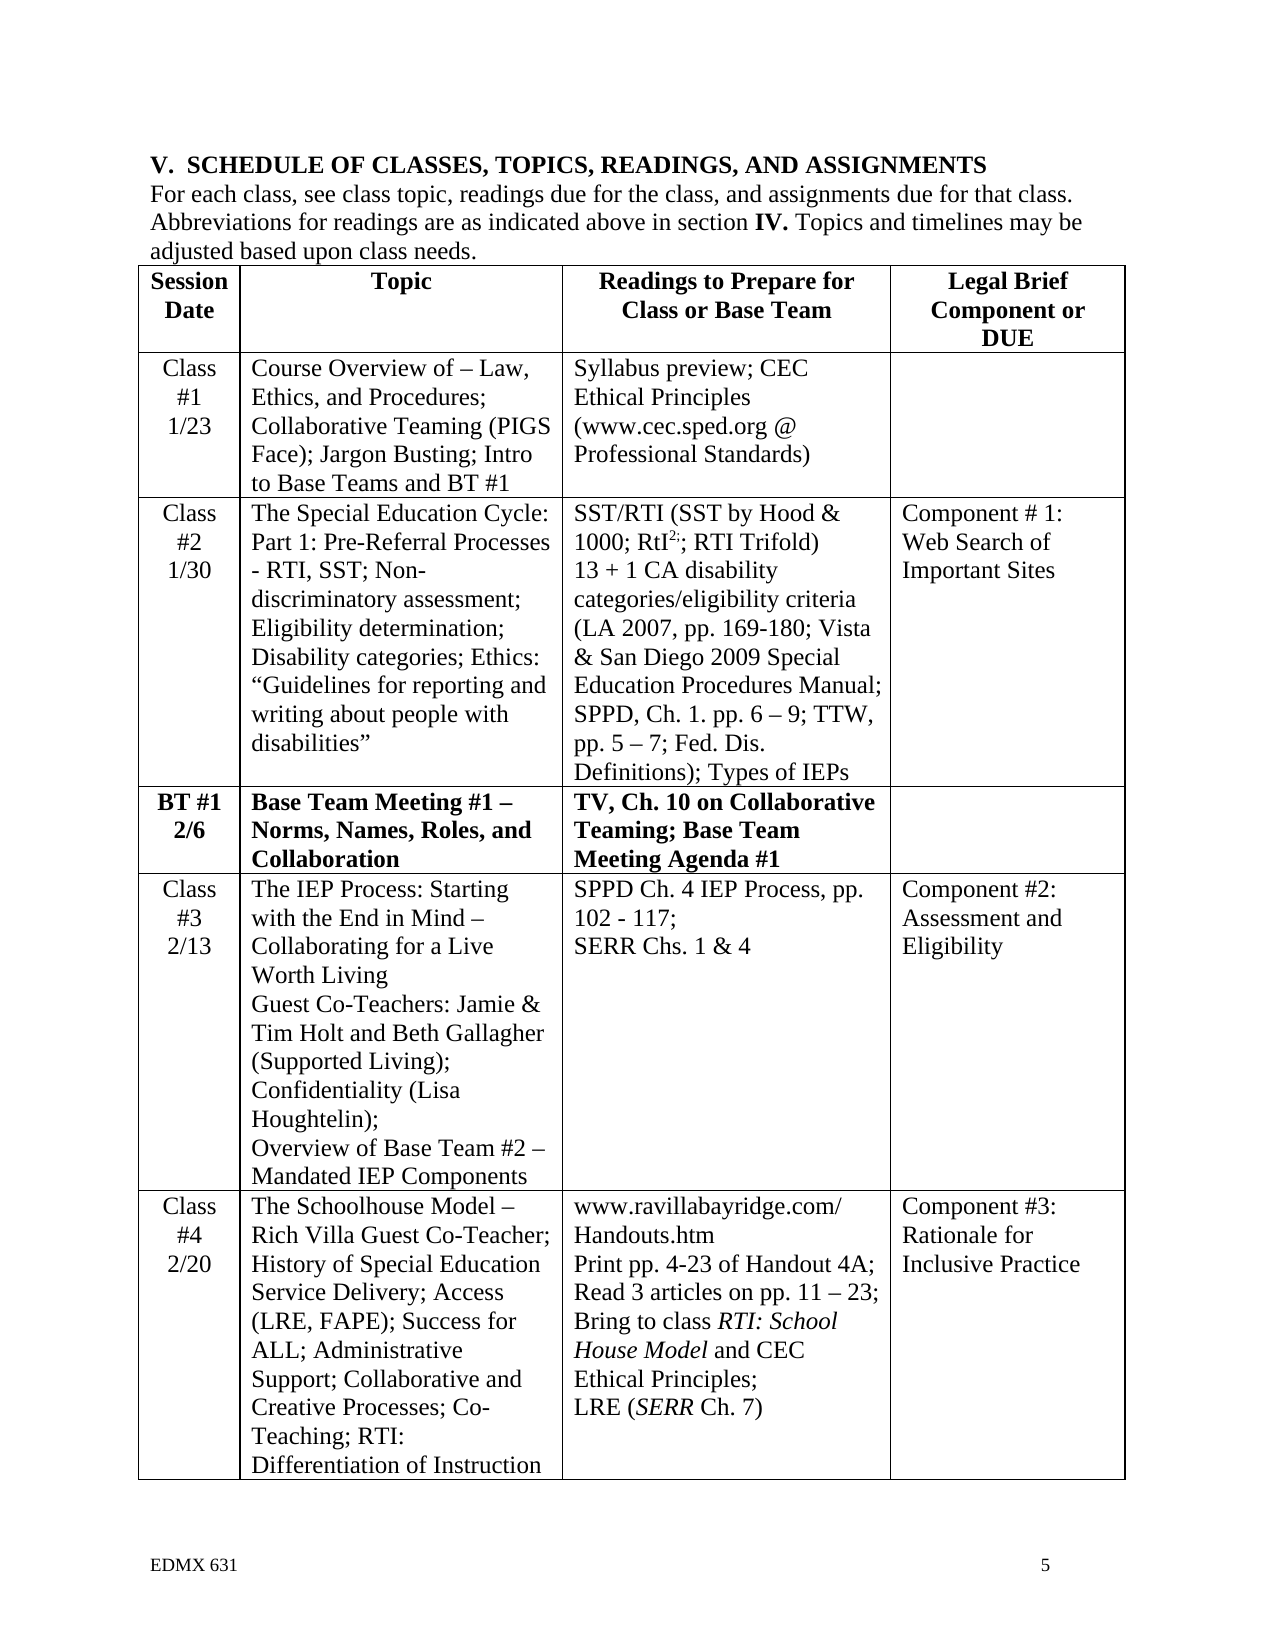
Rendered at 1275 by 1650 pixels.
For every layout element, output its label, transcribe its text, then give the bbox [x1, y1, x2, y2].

table_header Legal Brief Component or DUE [891, 266, 1124, 352]
table_cell www.ravillabayridge.com/Handouts.htm Print pp. 4-23 of Handout 4A; Read 3 articles on pp. 11 – 23; Bring to class RTI: School House Model and CEC Ethical Principles; LRE (SERR Ch. 7) [563, 1191, 890, 1479]
table_cell Base Team Meeting #1 – Norms, Names, Roles, and Collaboration [241, 787, 562, 873]
table_cell The IEP Process: Starting with the End in Mind – Collaborating for a Live Worth Living Guest Co-Teachers: Jamie & Tim Holt and Beth Gallagher (Supported Living); Confidentiality (Lisa Houghtelin); Overview of Base Team #2 – Mandated IEP Components [241, 874, 562, 1190]
table_header Readings to Prepare for Class or Base Team [563, 266, 890, 352]
table_cell BT #1 2/6 [139, 787, 239, 873]
table_cell Component #3: Rationale for Inclusive Practice [891, 1191, 1124, 1479]
text For each class, see class topic, readings due for the class, and assignments due for that class. Abbreviations for readings are as indicated above in section IV. Topics and timelines may be adjusted based upon class needs. [150, 179, 1125, 265]
table_header Topic [241, 266, 562, 352]
table_cell Syllabus preview; CEC Ethical Principles (www.cec.sped.org @ Professional Standards) [563, 353, 890, 497]
table_cell SPPD Ch. 4 IEP Process, pp. 102 - 117; SERR Chs. 1 & 4 [563, 874, 890, 1190]
table_cell SST/RTI (SST by Hood & 1000; RtI2;; RTI Trifold) 13 + 1 CA disability categories/eligibility criteria (LA 2007, pp. 169-180; Vista & San Diego 2009 Special Education Procedures Manual; SPPD, Ch. 1. pp. 6 – 9; TTW, pp. 5 – 7; Fed. Dis. Definitions); Types of IEPs [563, 498, 890, 786]
table_cell [891, 787, 1124, 873]
table_header Session Date [139, 266, 239, 352]
table_cell Class #2 1/30 [139, 498, 239, 786]
table_cell The Schoolhouse Model – Rich Villa Guest Co-Teacher; History of Special Education Service Delivery; Access (LRE, FAPE); Success for ALL; Administrative Support; Collaborative and Creative Processes; Co-Teaching; RTI: Differentiation of Instruction [241, 1191, 562, 1479]
table_cell The Special Education Cycle: Part 1: Pre-Referral Processes - RTI, SST; Non-discriminatory assessment; Eligibility determination; Disability categories; Ethics: “Guidelines for reporting and writing about people with disabilities” [241, 498, 562, 786]
table_cell Class #4 2/20 [139, 1191, 239, 1479]
table_cell Class #3 2/13 [139, 874, 239, 1190]
table_cell TV, Ch. 10 on Collaborative Teaming; Base Team Meeting Agenda #1 [563, 787, 890, 873]
table_cell Component # 1: Web Search of Important Sites [891, 498, 1124, 786]
table_cell Class #1 1/23 [139, 353, 239, 497]
table_cell Component #2: Assessment and Eligibility [891, 874, 1124, 1190]
text V. SCHEDULE OF CLASSES, TOPICS, READINGS, AND ASSIGNMENTS [150, 150, 1125, 179]
table_cell Course Overview of – Law, Ethics, and Procedures; Collaborative Teaming (PIGS Face); Jargon Busting; Intro to Base Teams and BT #1 [241, 353, 562, 497]
table_cell [891, 353, 1124, 497]
